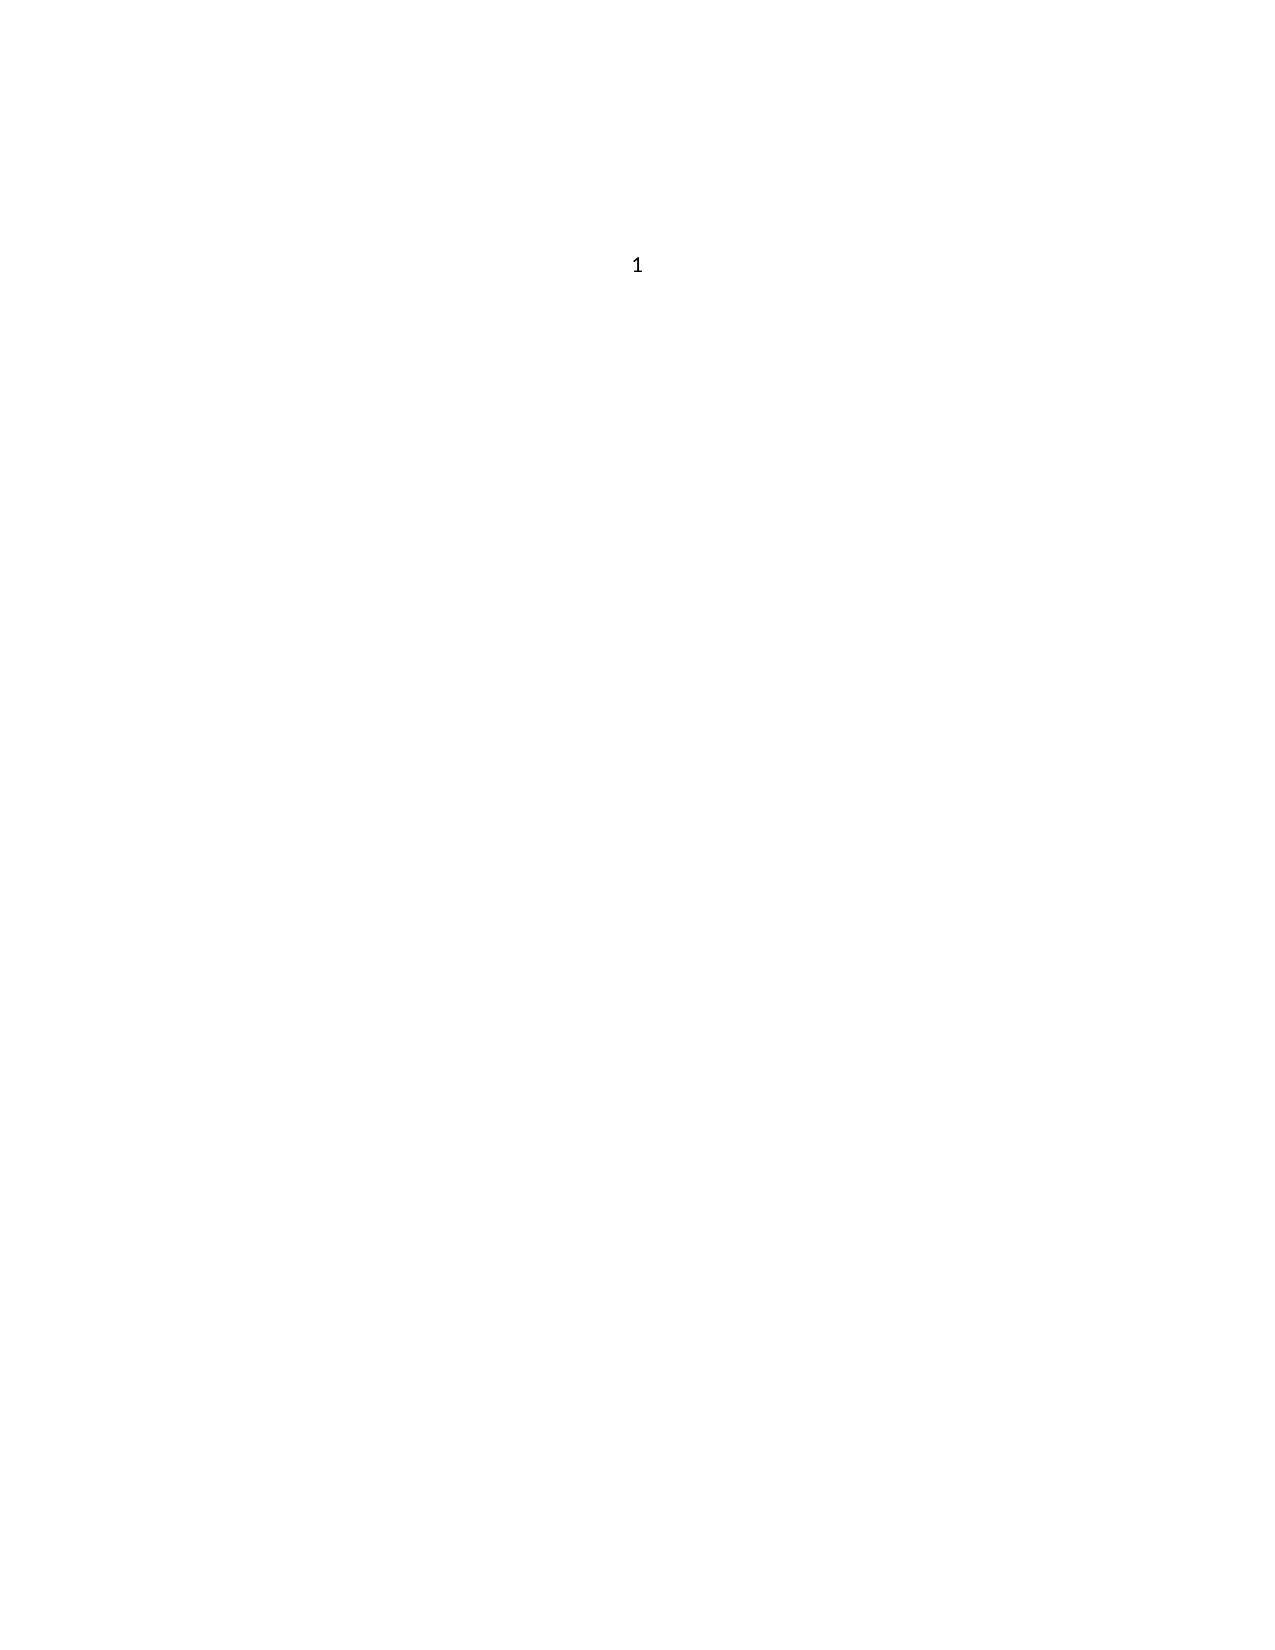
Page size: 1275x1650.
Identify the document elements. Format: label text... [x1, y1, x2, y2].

text 1 [631, 250, 1056, 278]
